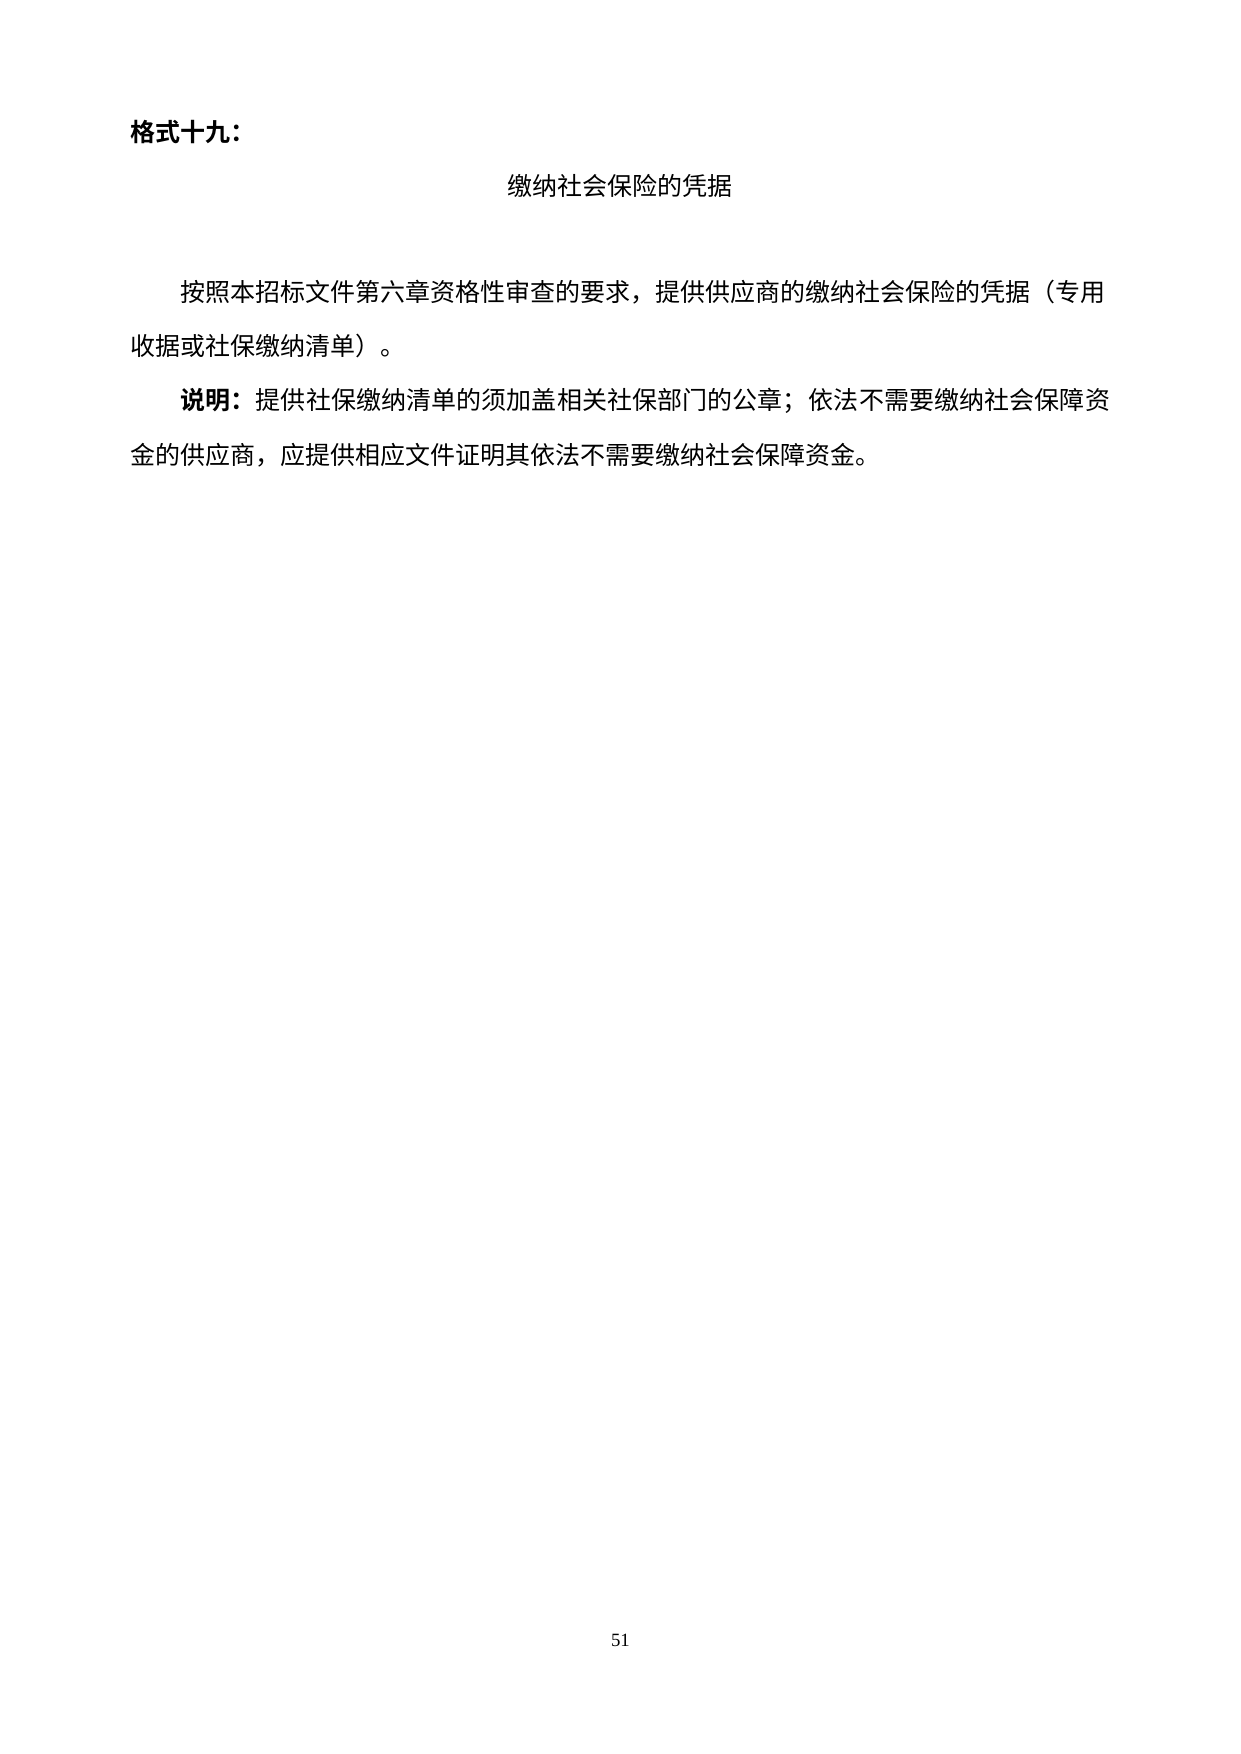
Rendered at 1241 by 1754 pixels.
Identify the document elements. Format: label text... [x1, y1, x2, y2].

text 说明：提供社保缴纳清单的须加盖相关社保部门的公章；依法不需要缴纳社会保障资金的供应商，应提供相应文件证明其依法不需要缴纳社会保障资金。 [130, 381, 1110, 471]
text 缴纳社会保险的凭据 [130, 167, 1110, 203]
text 按照本招标文件第六章资格性审查的要求，提供供应商的缴纳社会保险的凭据（专用收据或社保缴纳清单）。 [130, 272, 1110, 363]
text 格式十九： [130, 112, 1110, 148]
